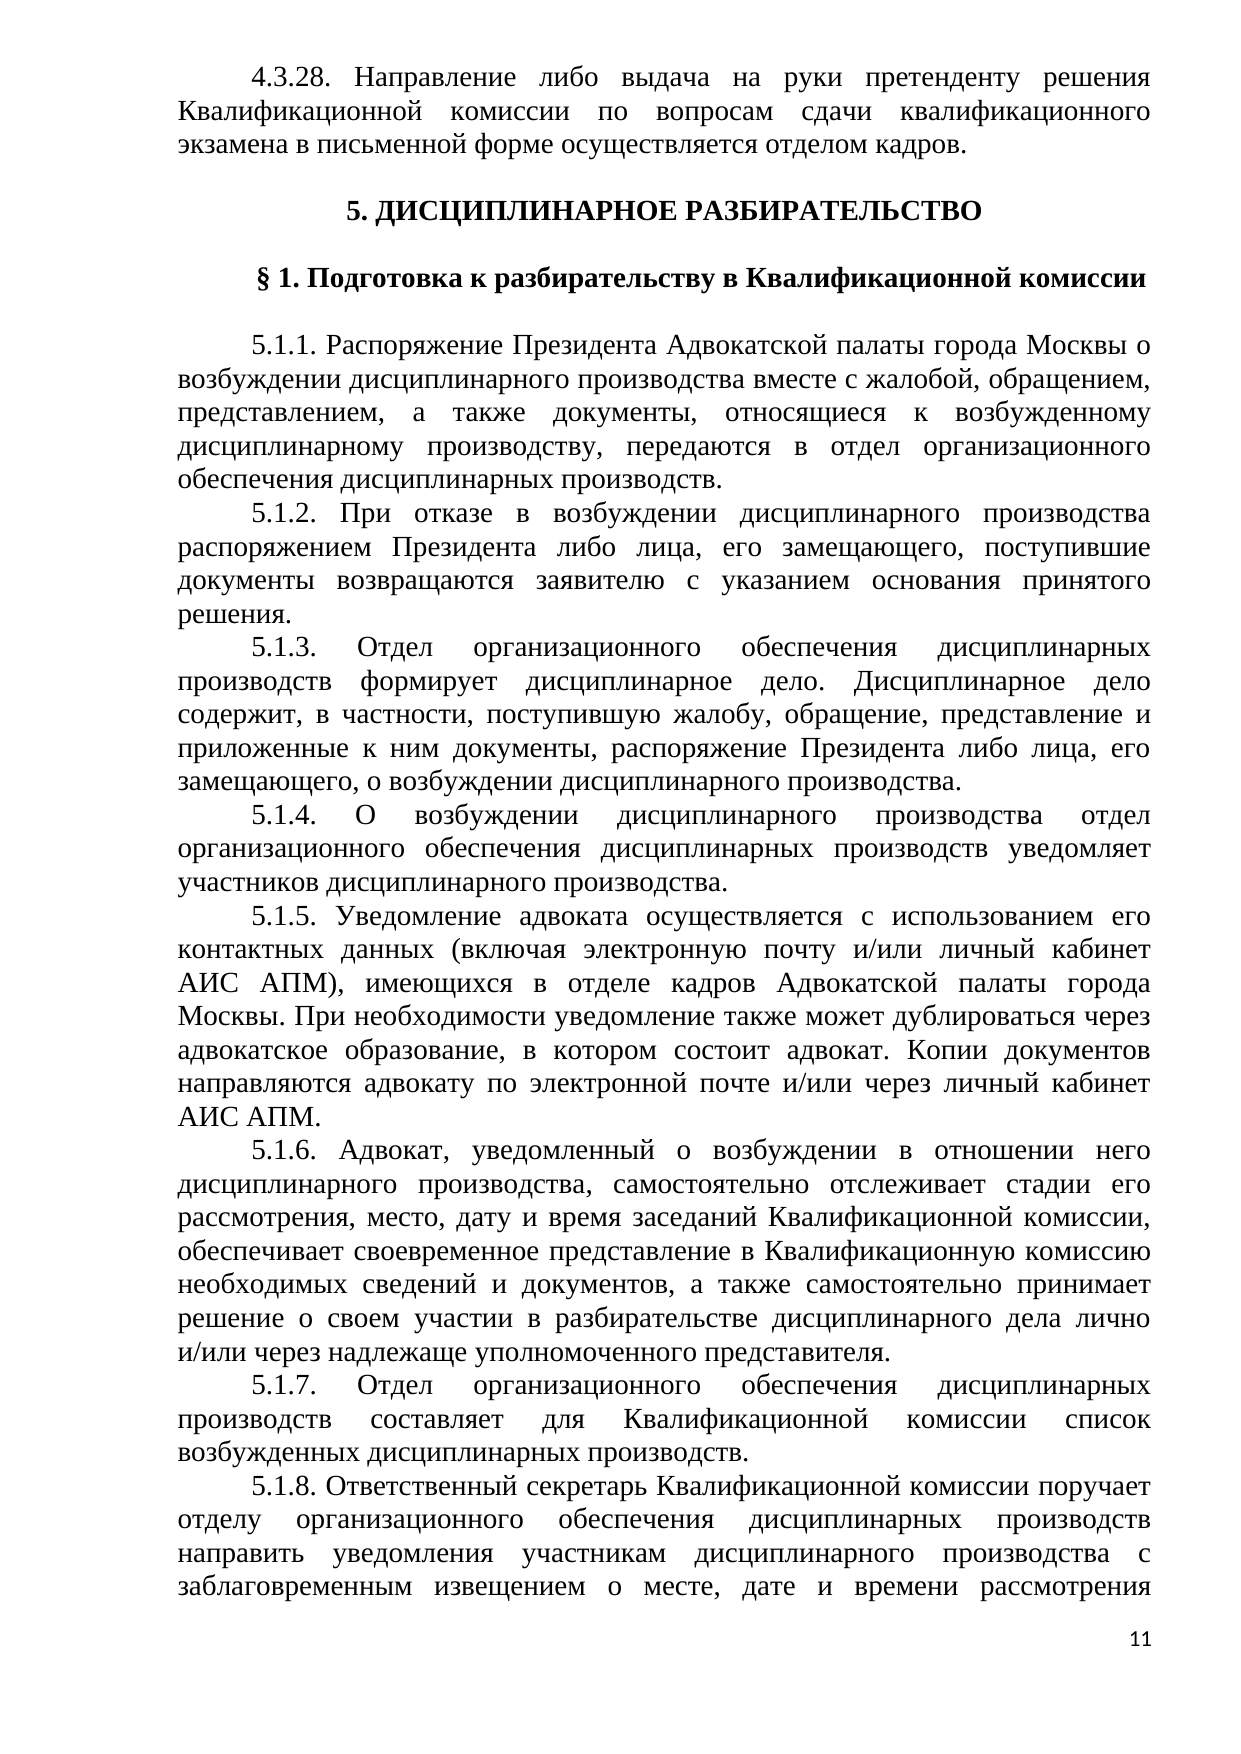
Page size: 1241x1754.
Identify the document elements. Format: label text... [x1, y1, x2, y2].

text 5.1.6. Адвокат, уведомленный о возбуждении в отношении него дисциплинарного производства, самостоятельно отслеживает стадии его рассмотрения, место, дату и время заседаний Квалификационной комиссии, обеспечивает своевременное представление в Квалификационную комиссию необходимых сведений и документов, а также самостоятельно принимает решение о своем участии в разбирательстве дисциплинарного дела лично и/или через надлежаще уполномоченного представителя. [177, 1132, 1152, 1367]
text § 1. Подготовка к разбирательству в Квалификационной комиссии [177, 260, 1152, 294]
text 4.3.28. Направление либо выдача на руки претенденту решения Квалификационной комиссии по вопросам сдачи квалификационного экзамена в письменной форме осуществляется отделом кадров. [177, 59, 1152, 160]
text 5.1.2. При отказе в возбуждении дисциплинарного производства распоряжением Президента либо лица, его замещающего, поступившие документы возвращаются заявителю с указанием основания принятого решения. [177, 495, 1152, 629]
text 5.1.4. О возбуждении дисциплинарного производства отдел организационного обеспечения дисциплинарных производств уведомляет участников дисциплинарного производства. [177, 797, 1152, 898]
text 5.1.5. Уведомление адвоката осуществляется с использованием его контактных данных (включая электронную почту и/или личный кабинет АИС АПМ), имеющихся в отделе кадров Адвокатской палаты города Москвы. При необходимости уведомление также может дублироваться через адвокатское образование, в котором состоит адвокат. Копии документов направляются адвокату по электронной почте и/или через личный кабинет АИС АПМ. [177, 898, 1152, 1132]
text 5.1.3. Отдел организационного обеспечения дисциплинарных производств формирует дисциплинарное дело. Дисциплинарное дело содержит, в частности, поступившую жалобу, обращение, представление и приложенные к ним документы, распоряжение Президента либо лица, его замещающего, о возбуждении дисциплинарного производства. [177, 629, 1152, 797]
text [177, 1468, 1152, 1602]
text 5. ДИСЦИПЛИНАРНОЕ РАЗБИРАТЕЛЬСТВО [177, 193, 1152, 227]
text 5.1.1. Распоряжение Президента Адвокатской палаты города Москвы о возбуждении дисциплинарного производства вместе с жалобой, обращением, представлением, а также документы, относящиеся к возбужденному дисциплинарному производству, передаются в отдел организационного обеспечения дисциплинарных производств. [177, 327, 1152, 495]
text 5.1.7. Отдел организационного обеспечения дисциплинарных производств составляет для Квалификационной комиссии список возбужденных дисциплинарных производств. [177, 1367, 1152, 1468]
